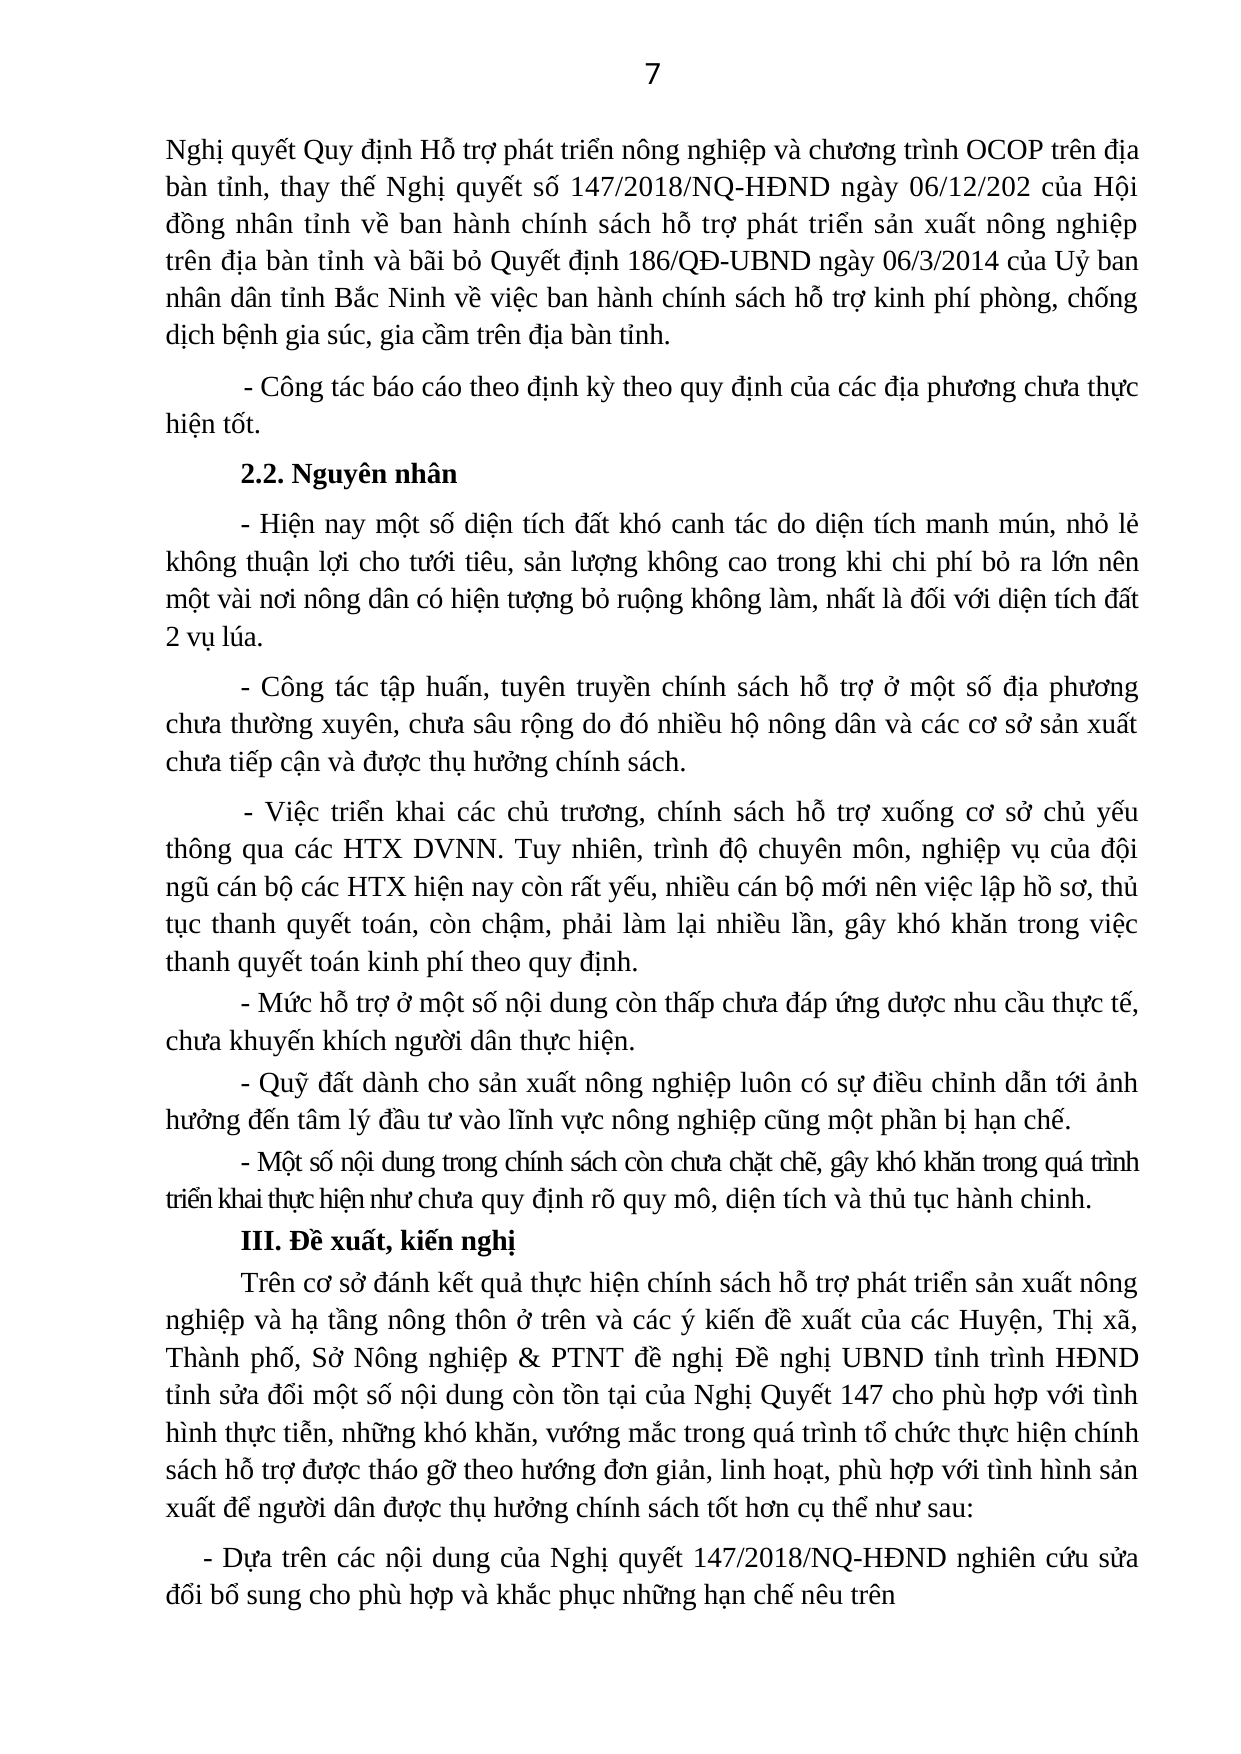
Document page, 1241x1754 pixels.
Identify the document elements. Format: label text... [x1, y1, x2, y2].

text - Công tác báo cáo theo định kỳ theo quy định của các địa phương chưa thực hiện tốt. [165, 366, 1140, 441]
text 2.2. Nguyên nhân [165, 454, 1140, 491]
text - Mức hỗ trợ ở một số nội dung còn thấp chưa đáp ứng dược nhu cầu thực tế, chưa khuyến khích người dân thực hiện. [165, 983, 1140, 1058]
text - Quỹ đất dành cho sản xuất nông nghiệp luôn có sự điều chỉnh dẫn tới ảnh hưởng đến tâm lý đầu tư vào lĩnh vực nông nghiệp cũng một phần bị hạn chế. [165, 1062, 1140, 1137]
text Trên cơ sở đánh kết quả thực hiện chính sách hỗ trợ phát triển sản xuất nông nghiệp và hạ tầng nông thôn ở trên và các ý kiến đề xuất của các Huyện, Thị xã, Thành phố, Sở Nông nghiệp & PTNT đề nghị Đề nghị UBND tỉnh trình HĐND tỉnh sửa đổi một số nội dung còn tồn tại của Nghị Quyết 147 cho phù hợp với tình hình thực tiễn, những khó khăn, vướng mắc trong quá trình tổ chức thực hiện chính sách hỗ trợ được tháo gỡ theo hướng đơn giản, linh hoạt, phù hợp với tình hình sản xuất để người dân được thụ hưởng chính sách tốt hơn cụ thể như sau: [165, 1262, 1140, 1452]
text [165, 132, 1140, 350]
text III. Đề xuất, kiến nghị [165, 1220, 1140, 1258]
text - Công tác tập huấn, tuyên truyền chính sách hỗ trợ ở một số địa phương chưa thường xuyên, chưa sâu rộng do đó nhiều hộ nông dân và các cơ sở sản xuất chưa tiếp cận và được thụ hưởng chính sách. [165, 666, 1140, 779]
text - Hiện nay một số diện tích đất khó canh tác do diện tích manh mún, nhỏ lẻ không thuận lợi cho tưới tiêu, sản lượng không cao trong khi chi phí bỏ ra lớn nên một vài nơi nông dân có hiện tượng bỏ ruộng không làm, nhất là đối với diện tích đất 2 vụ lúa. [165, 504, 1140, 654]
text - Một số nội dung trong chính sách còn chưa chặt chẽ, gây khó khăn trong quá trình triển khai thực hiện như chưa quy định rõ quy mô, diện tích và thủ tục hành chinh. [165, 1141, 1140, 1216]
text Trên cơ sở đánh kết quả thực hiện chính sách hỗ trợ phát triển sản xuất nông nghiệp và hạ tầng nông thôn ở trên và các ý kiến đề xuất của các Huyện, Thị xã, Thành phố, Sở Nông nghiệp & PTNT đề nghị Đề nghị UBND tỉnh trình HĐND tỉnh sửa đổi một số nội dung còn tồn tại của Nghị Quyết 147 cho phù hợp với tình hình thực tiễn, những khó khăn, vướng mắc trong quá trình tổ chức thực hiện chính sách hỗ trợ được tháo gỡ theo hướng đơn giản, linh hoạt, phù hợp với tình hình sản xuất để người dân được thụ hưởng chính sách tốt hơn cụ thể như sau: [165, 1486, 1140, 1524]
text - Dựa trên các nội dung của Nghị quyết 147/2018/NQ-HĐND nghiên cứu sửa đổi bổ sung cho phù hợp và khắc phục những hạn chế nêu trên [165, 1537, 1140, 1612]
text - Việc triển khai các chủ trương, chính sách hỗ trợ xuống cơ sở chủ yếu thông qua các HTX DVNN. Tuy nhiên, trình độ chuyên môn, nghiệp vụ của đội ngũ cán bộ các HTX hiện nay còn rất yếu, nhiều cán bộ mới nên việc lập hồ sơ, thủ tục thanh quyết toán, còn chậm, phải làm lại nhiều lần, gây khó khăn trong việc thanh quyết toán kinh phí theo quy định. [165, 791, 1140, 979]
